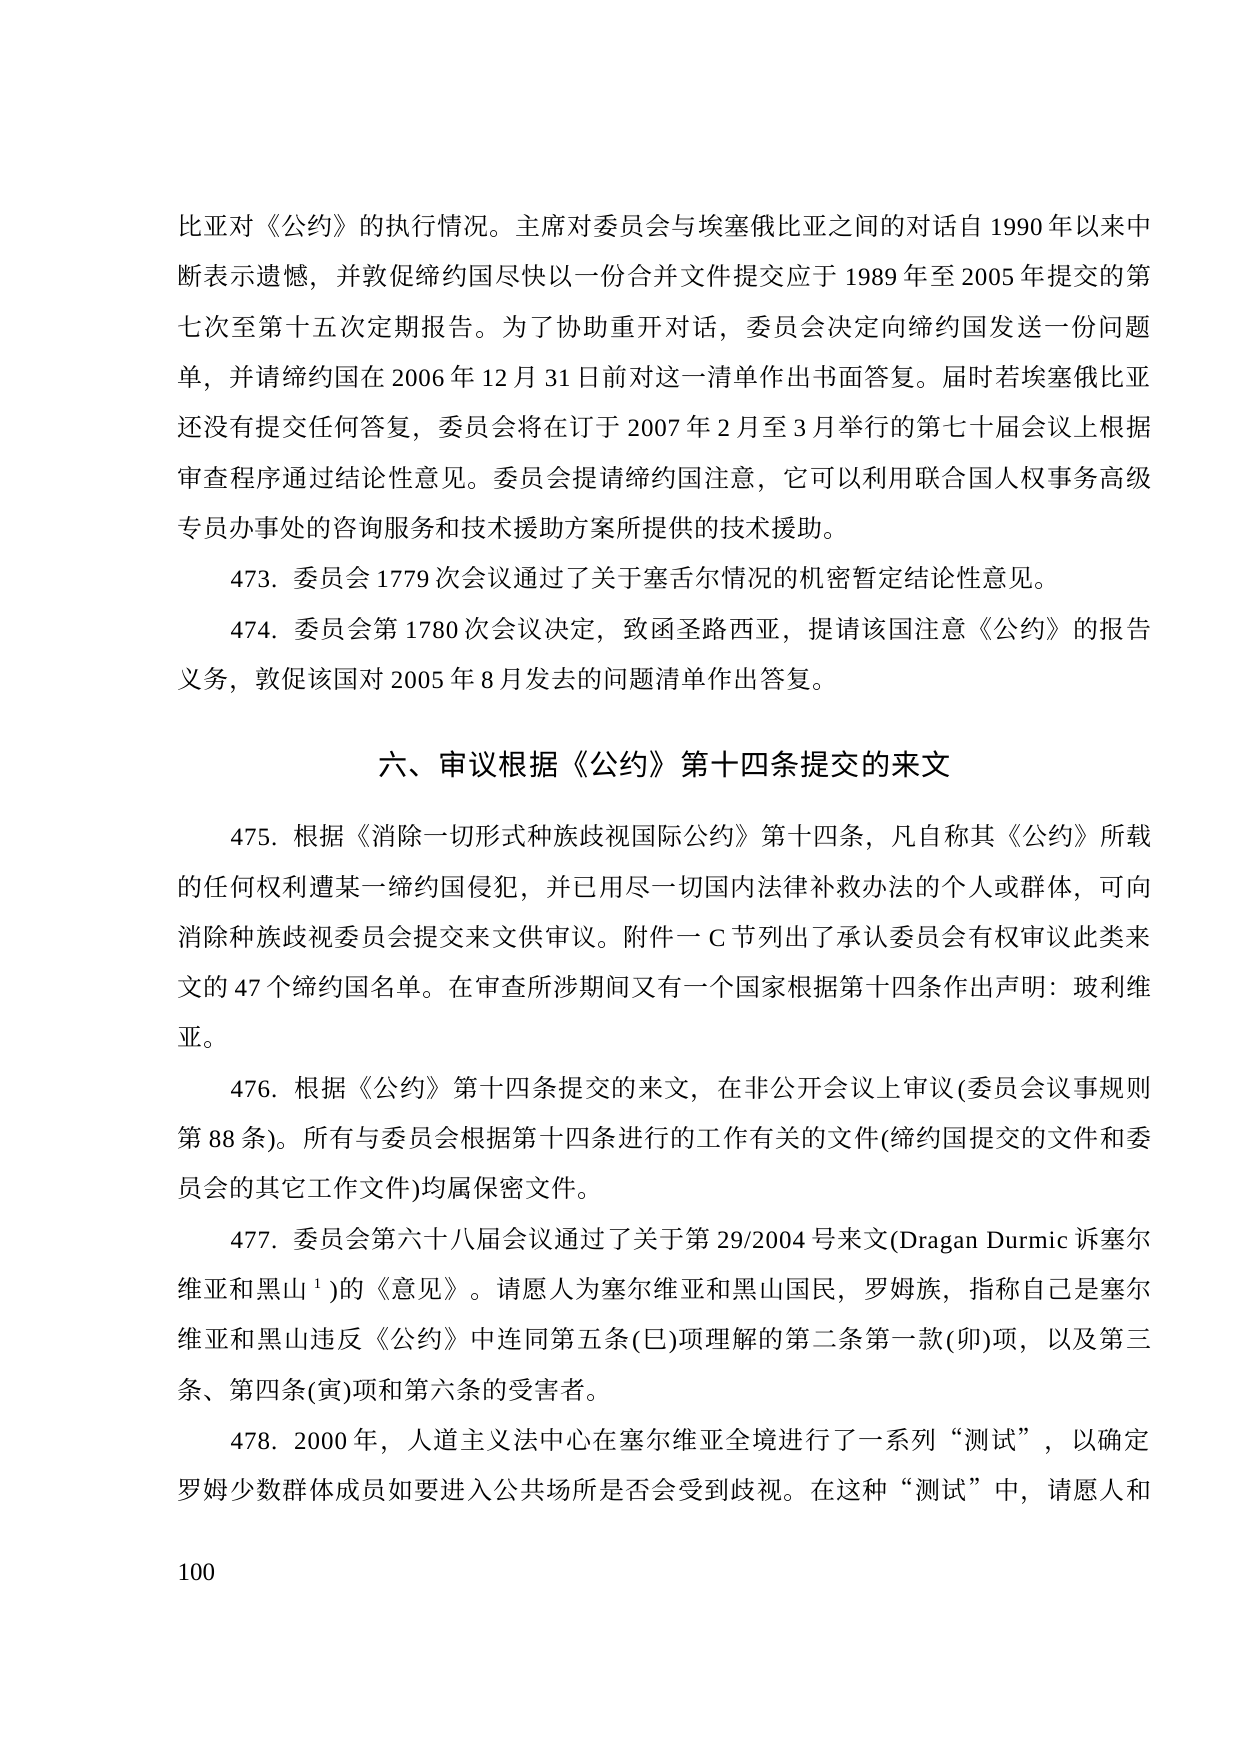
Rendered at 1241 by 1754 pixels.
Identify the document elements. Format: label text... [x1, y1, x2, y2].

text 477. 委员会第六十八届会议通过了关于第29/2004号来文(Dragan Durmic诉塞尔维亚和黑山1 )的《意见》。请愿人为塞尔维亚和黑山国民，罗姆族，指称自己是塞尔维亚和黑山违反《公约》中连同第五条(巳)项理解的第二条第一款(卯)项，以及第三条、第四条(寅)项和第六条的受害者。 [177, 1219, 1152, 1406]
text 475. 根据《消除一切形式种族歧视国际公约》第十四条，凡自称其《公约》所载的任何权利遭某一缔约国侵犯，并已用尽一切国内法律补救办法的个人或群体，可向消除种族歧视委员会提交来文供审议。附件一C节列出了承认委员会有权审议此类来文的47个缔约国名单。在审查所涉期间又有一个国家根据第十四条作出声明：玻利维亚。 [177, 817, 1152, 1054]
text 473. 委员会1779次会议通过了关于塞舌尔情况的机密暂定结论性意见。 [177, 559, 1152, 595]
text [177, 1421, 1152, 1507]
subtitle 六、审议根据《公约》第十四条提交的来文 [177, 741, 1152, 783]
text 476. 根据《公约》第十四条提交的来文，在非公开会议上审议(委员会议事规则第88条)。所有与委员会根据第十四条进行的工作有关的文件(缔约国提交的文件和委员会的其它工作文件)均属保密文件。 [177, 1068, 1152, 1205]
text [177, 207, 1152, 544]
text 474. 委员会第1780次会议决定，致函圣路西亚，提请该国注意《公约》的报告义务，敦促该国对2005年8月发去的问题清单作出答复。 [177, 609, 1152, 696]
